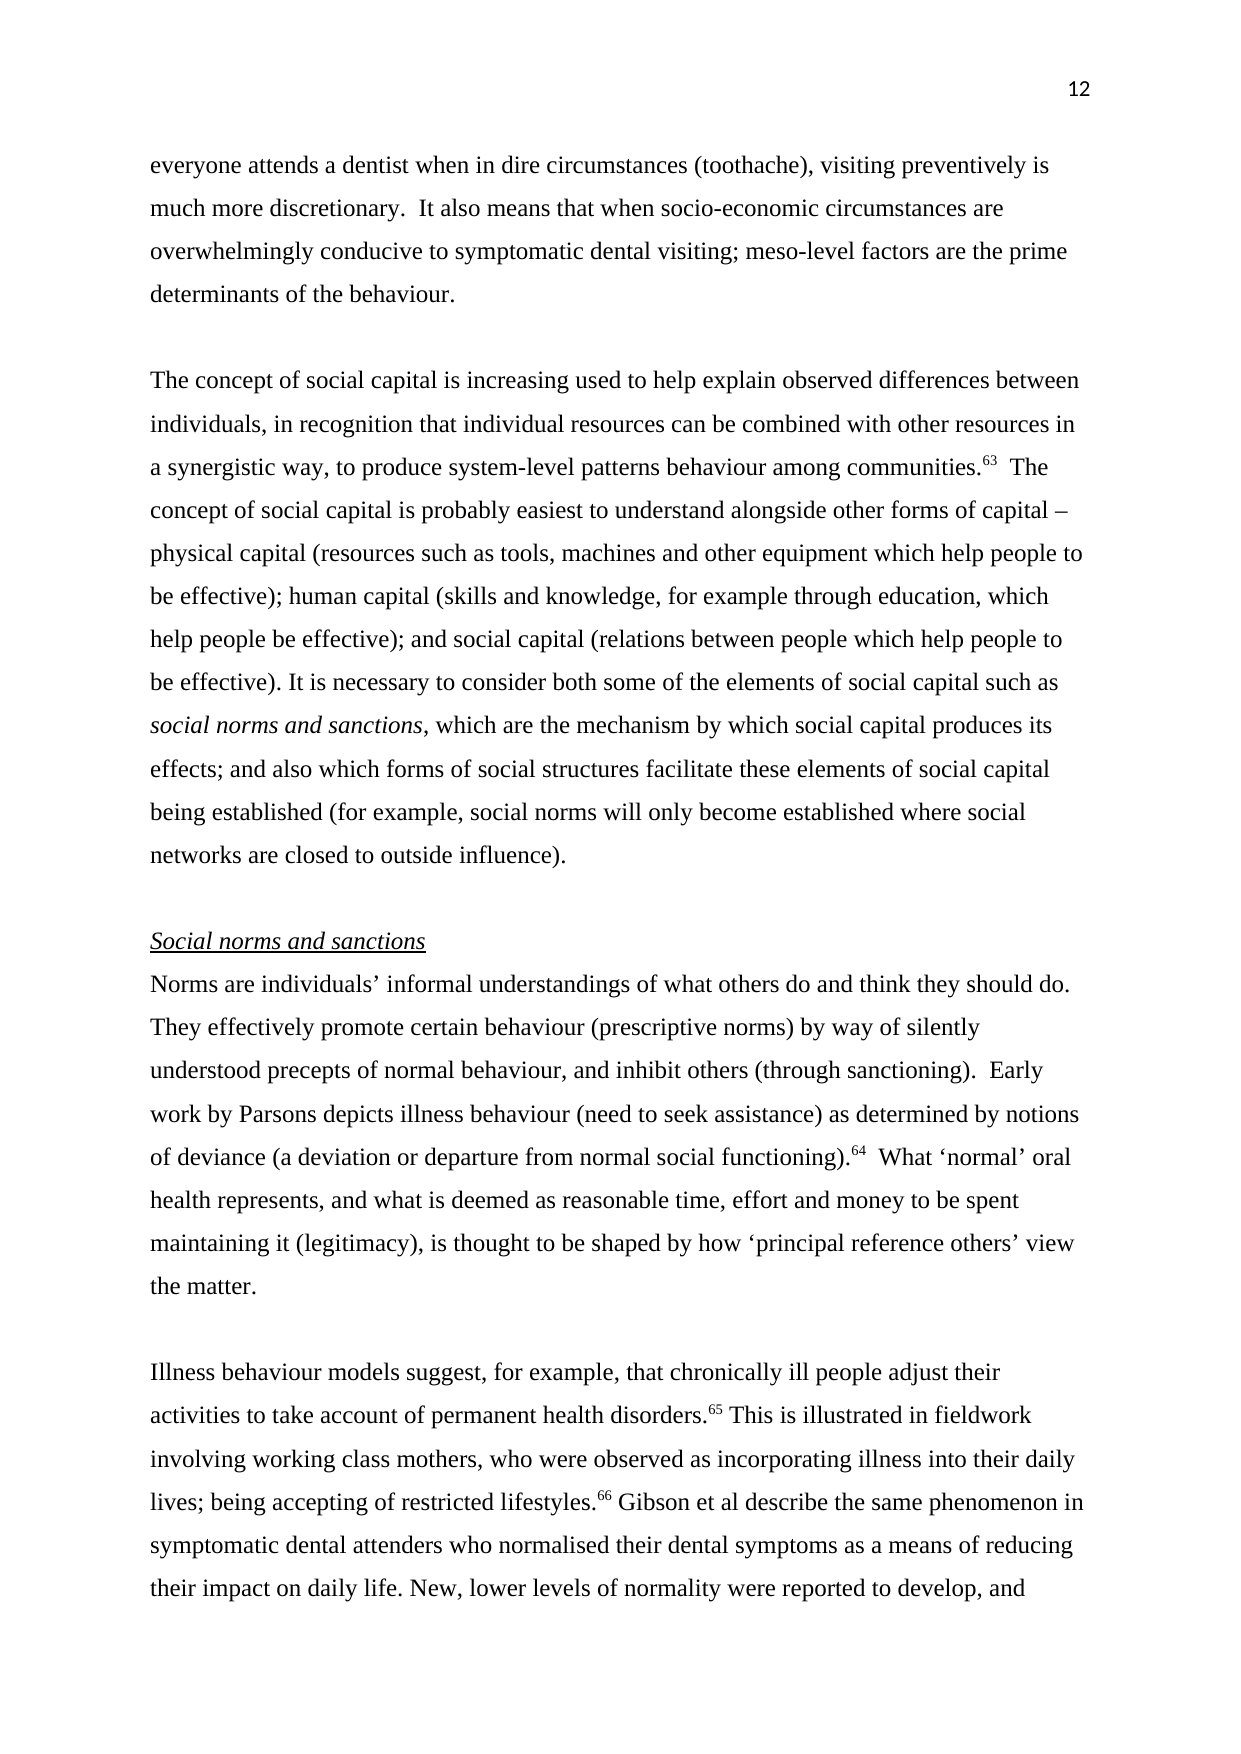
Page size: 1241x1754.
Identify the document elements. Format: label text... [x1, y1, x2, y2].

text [150, 150, 1090, 308]
text The concept of social capital is increasing used to help explain observed differences between individuals, in recognition that individual resources can be combined with other resources in a synergistic way, to produce system-level patterns behaviour among communities.63 The concept of social capital is probably easiest to understand alongside other forms of capital – physical capital (resources such as tools, machines and other equipment which help people to be effective); human capital (skills and knowledge, for example through education, which help people be effective); and social capital (relations between people which help people to be effective). It is necessary to consider both some of the elements of social capital such as social norms and sanctions, which are the mechanism by which social capital produces its effects; and also which forms of social structures facilitate these elements of social capital being established (for example, social norms will only become established where social networks are closed to outside influence). [150, 366, 1090, 869]
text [150, 1357, 1090, 1602]
text Social norms and sanctions [150, 926, 1090, 955]
text Norms are individuals’ informal understandings of what others do and think they should do. They effectively promote certain behaviour (prescriptive norms) by way of silently understood precepts of normal behaviour, and inhibit others (through sanctioning). Early work by Parsons depicts illness behaviour (need to seek assistance) as determined by notions of deviance (a deviation or departure from normal social functioning).64 What ‘normal’ oral health represents, and what is deemed as reasonable time, effort and money to be spent maintaining it (legitimacy), is thought to be shaped by how ‘principal reference others’ view the matter. [150, 969, 1090, 1300]
